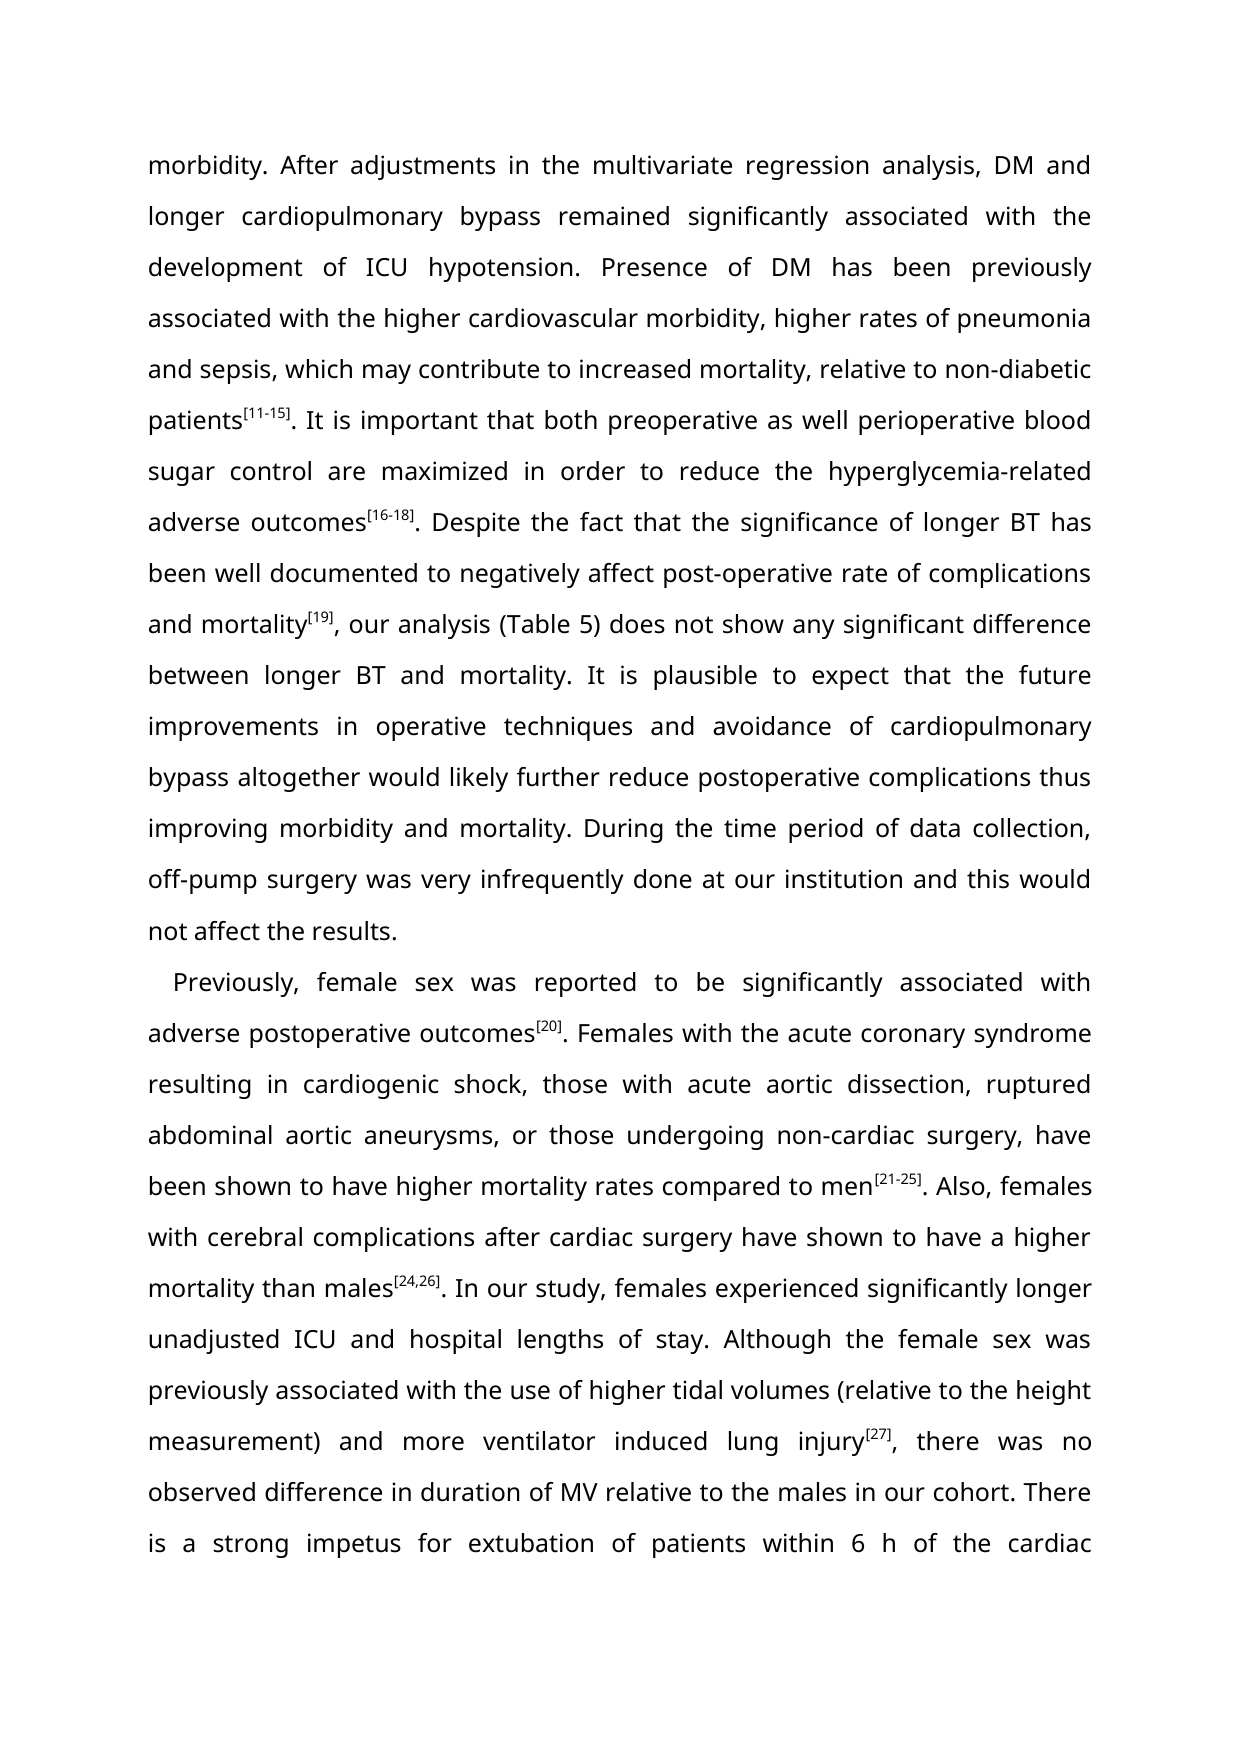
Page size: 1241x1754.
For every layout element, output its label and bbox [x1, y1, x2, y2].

text [148, 148, 1093, 947]
text [148, 964, 1093, 1560]
